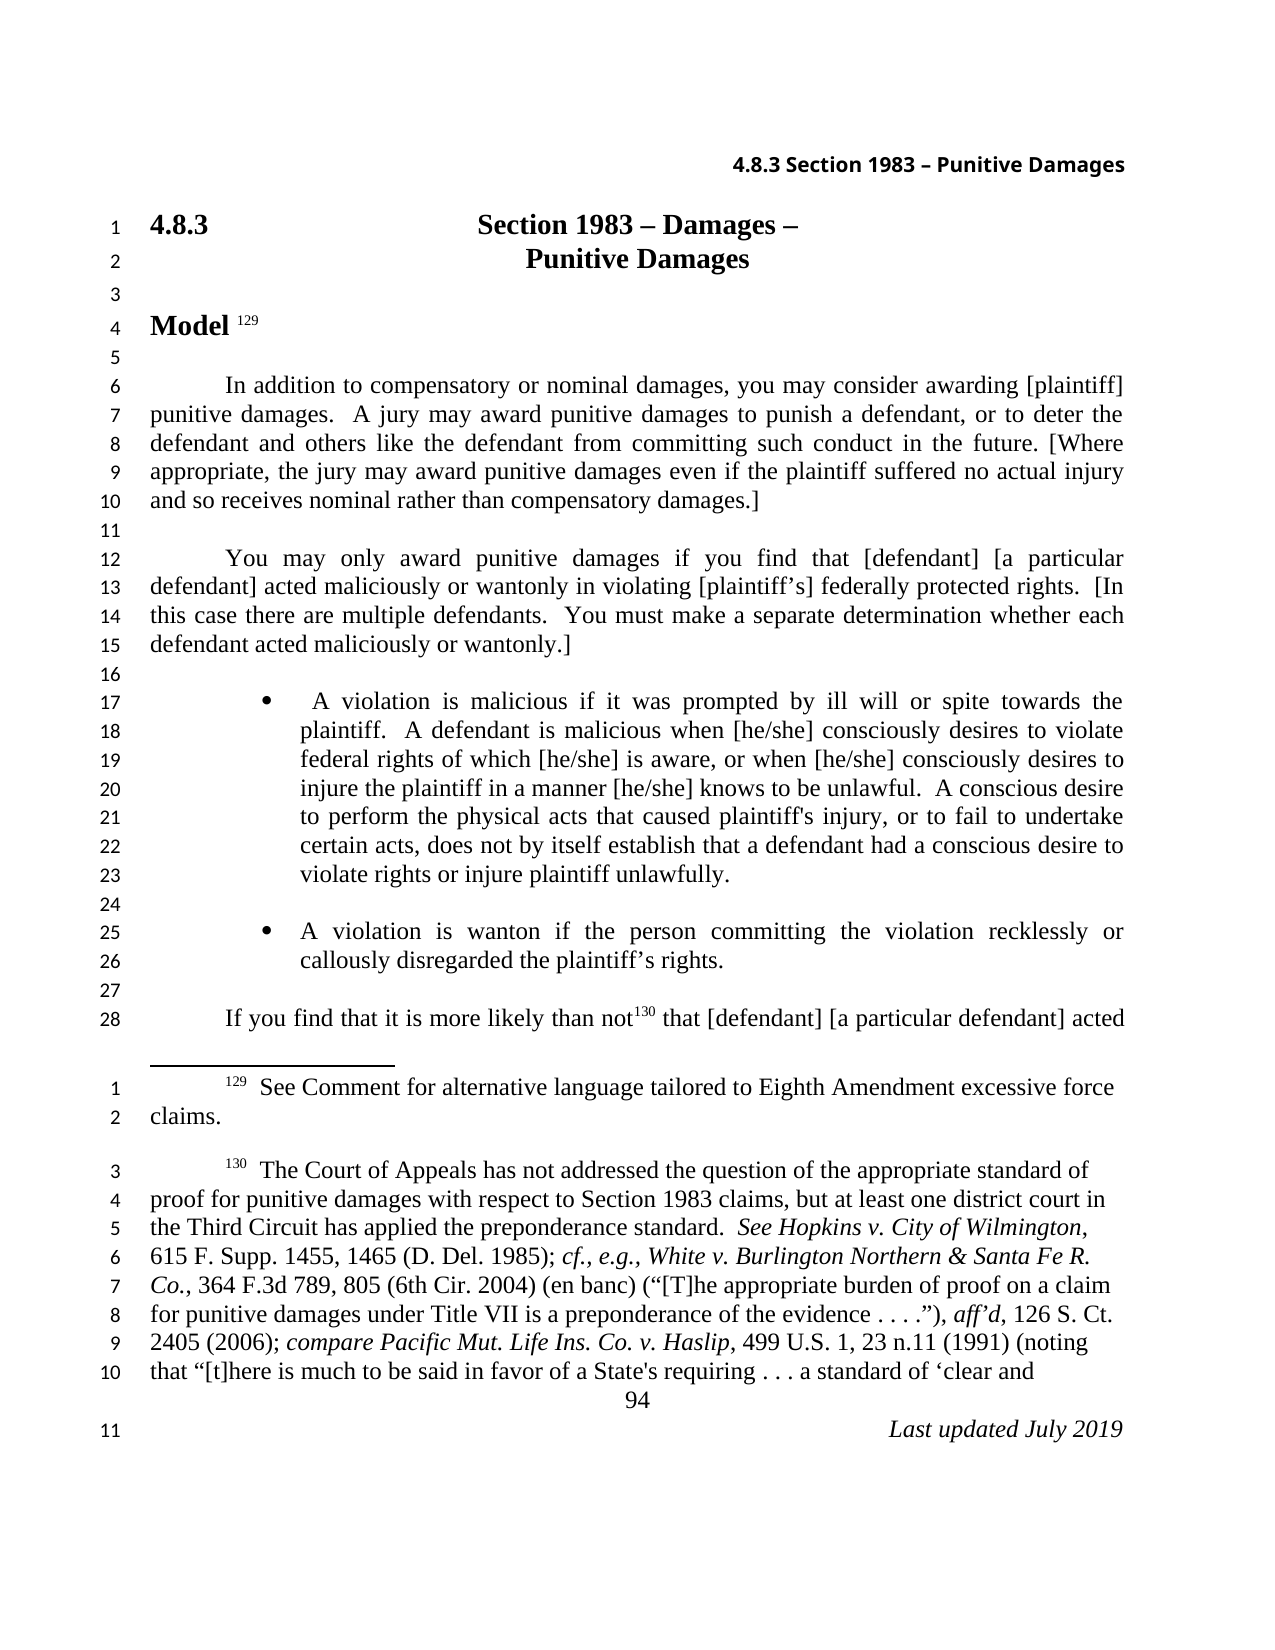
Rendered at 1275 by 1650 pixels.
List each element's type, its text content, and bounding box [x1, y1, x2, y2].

text In addition to compensatory or nominal damages, you may consider awarding [plaintiff] punitive damages. A jury may award punitive damages to punish a defendant, or to deter the defendant and others like the defendant from committing such conduct in the future. [Where appropriate, the jury may award punitive damages even if the plaintiff suffered no actual injury and so receives nominal rather than compensatory damages.] [150, 370, 1125, 514]
text You may only award punitive damages if you find that [defendant] [a particular defendant] acted maliciously or wantonly in violating [plaintiff’s] federally protected rights. [In this case there are multiple defendants. You must make a separate determination whether each defendant acted maliciously or wantonly.] [150, 543, 1125, 658]
list A violation is malicious if it was prompted by ill will or spite towards the plaintiff. A defendant is malicious when [he/she] consciously desires to violate federal rights of which [he/she] is aware, or when [he/she] consciously desires to injure the plaintiff in a manner [he/she] knows to be unlawful. A conscious desire to perform the physical acts that caused plaintiff's injury, or to fail to undertake certain acts, does not by itself establish that a defendant had a conscious desire to violate rights or injure plaintiff unlawfully. [262, 686, 1125, 888]
list A violation is wanton if the person committing the violation recklessly or callously disregarded the plaintiff’s rights. [262, 916, 1125, 974]
text Model [150, 308, 1125, 341]
text Punitive Damages [150, 241, 1125, 274]
text 4.8.3 Section 1983 – Damages – [150, 207, 1125, 241]
